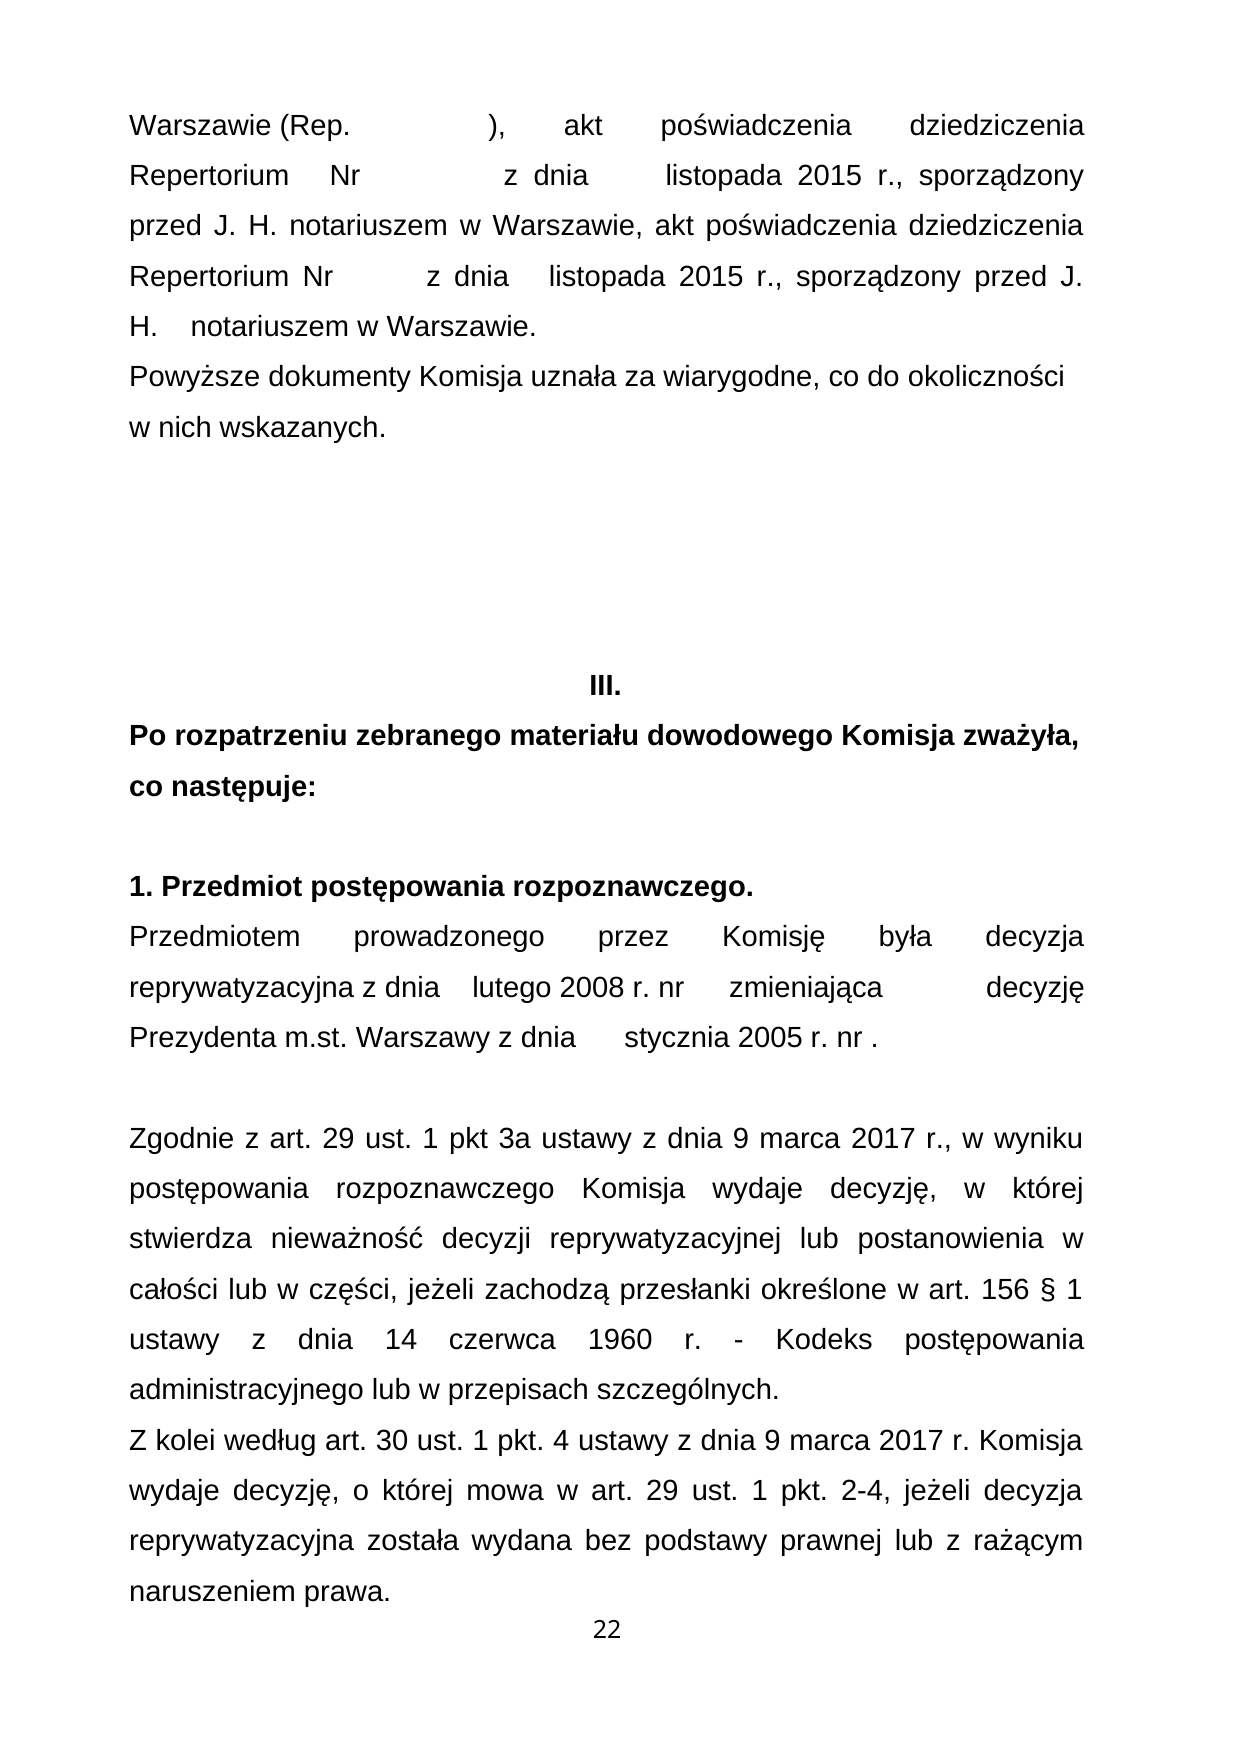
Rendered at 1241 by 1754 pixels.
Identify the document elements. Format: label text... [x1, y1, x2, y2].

text 1. Przedmiot postępowania rozpoznawczego. [129, 869, 1085, 903]
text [129, 108, 1085, 343]
text Z kolei według art. 30 ust. 1 pkt. 4 ustawy z dnia 9 marca 2017 r. Komisja wydaje decyzję, o której mowa w art. 29 ust. 1 pkt. 2-4, jeżeli decyzja reprywatyzacyjna została wydana bez podstawy prawnej lub z rażącym naruszeniem prawa. [129, 1423, 1085, 1607]
text Zgodnie z art. 29 ust. 1 pkt 3a ustawy z dnia 9 marca 2017 r., w wyniku postępowania rozpoznawczego Komisja wydaje decyzję, w której stwierdza nieważność decyzji reprywatyzacyjnej lub postanowienia w całości lub w części, jeżeli zachodzą przesłanki określone w art. 156 § 1 ustawy z dnia 14 czerwca 1960 r. - Kodeks postępowania administracyjnego lub w przepisach szczególnych. [129, 1121, 1085, 1406]
text Przedmiotem prowadzonego przez Komisję była decyzja reprywatyzacyjna z dnia lutego 2008 r. nr zmieniająca decyzję Prezydenta m.st. Warszawy z dnia stycznia 2005 r. nr . [129, 919, 1085, 1054]
text Po rozpatrzeniu zebranego materiału dowodowego Komisja zważyła, co następuje: [129, 718, 1085, 802]
text III. [129, 668, 1082, 701]
text Powyższe dokumenty Komisja uznała za wiarygodne, co do okoliczności w nich wskazanych. [129, 359, 1085, 443]
